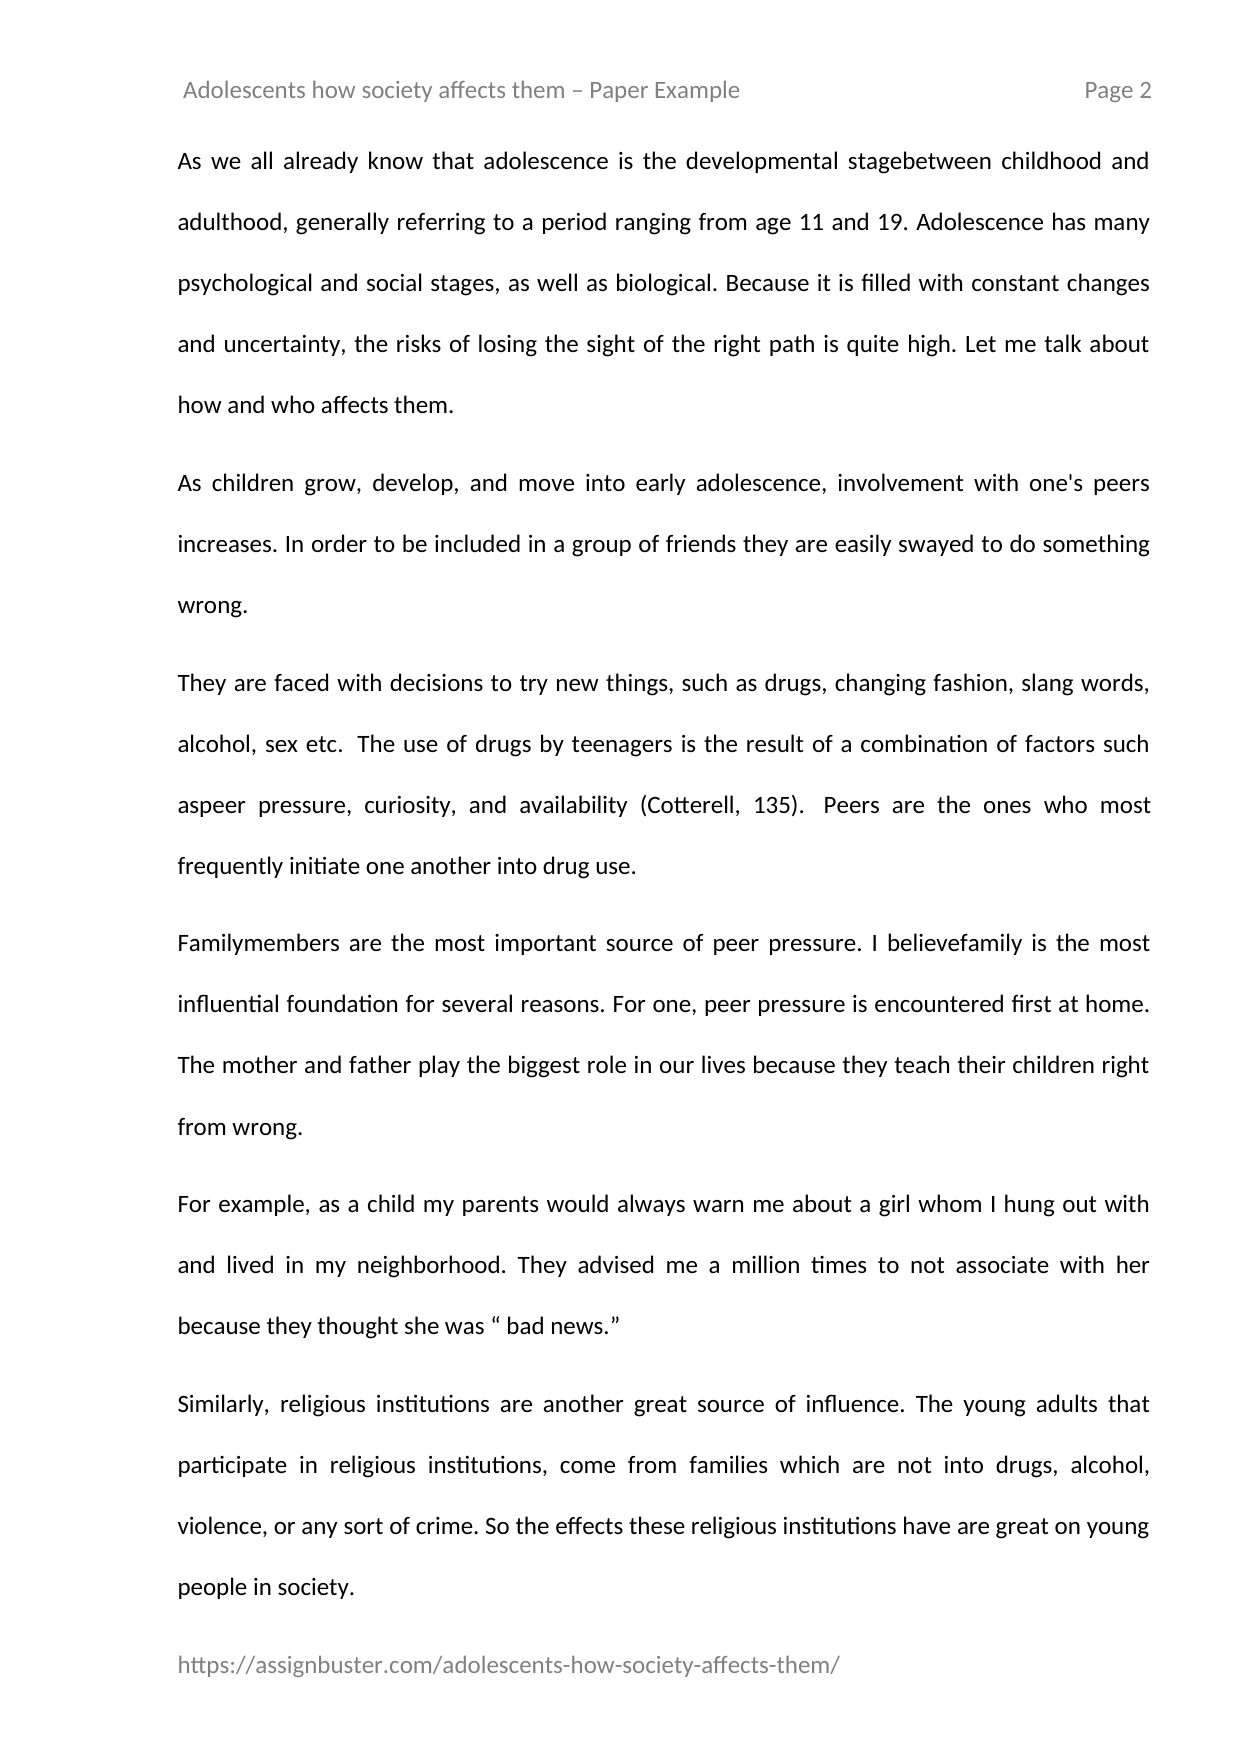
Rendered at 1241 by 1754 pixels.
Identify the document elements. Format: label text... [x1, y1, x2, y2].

text For example, as a child my parents would always warn me about a girl whom I hung out with and lived in my neighborhood. They advised me a million times to not associate with her because they thought she was “ bad news.” [177, 1188, 1152, 1341]
text As children grow, develop, and move into early adolescence, involvement with one's peers increases. In order to be included in a group of friends they are easily swayed to do something wrong. [177, 467, 1152, 619]
text Similarly, religious institutions are another great source of influence. The young adults that participate in religious institutions, come from families which are not into drugs, alcohol, violence, or any sort of crime. So the effects these religious institutions have are great on young people in society. [177, 1388, 1152, 1602]
text They are faced with decisions to try new things, such as drugs, changing fashion, slang words, alcohol, sex etc. The use of drugs by teenagers is the result of a combination of factors such aspeer pressure, curiosity, and availability (Cotterell, 135). Peers are the ones who most frequently initiate one another into drug use. [177, 667, 1152, 880]
text As we all already know that adolescence is the developmental stagebetween childhood and adulthood, generally referring to a period ranging from age 11 and 19. Adolescence has many psychological and social stages, as well as biological. Because it is filled with constant changes and uncertainty, the risks of losing the sight of the right path is quite high. Let me talk about how and who affects them. [177, 145, 1152, 420]
text Familymembers are the most important source of peer pressure. I believefamily is the most influential foundation for several reasons. For one, peer pressure is encountered first at home. The mother and father play the biggest role in our lives because they teach their children right from wrong. [177, 927, 1152, 1141]
